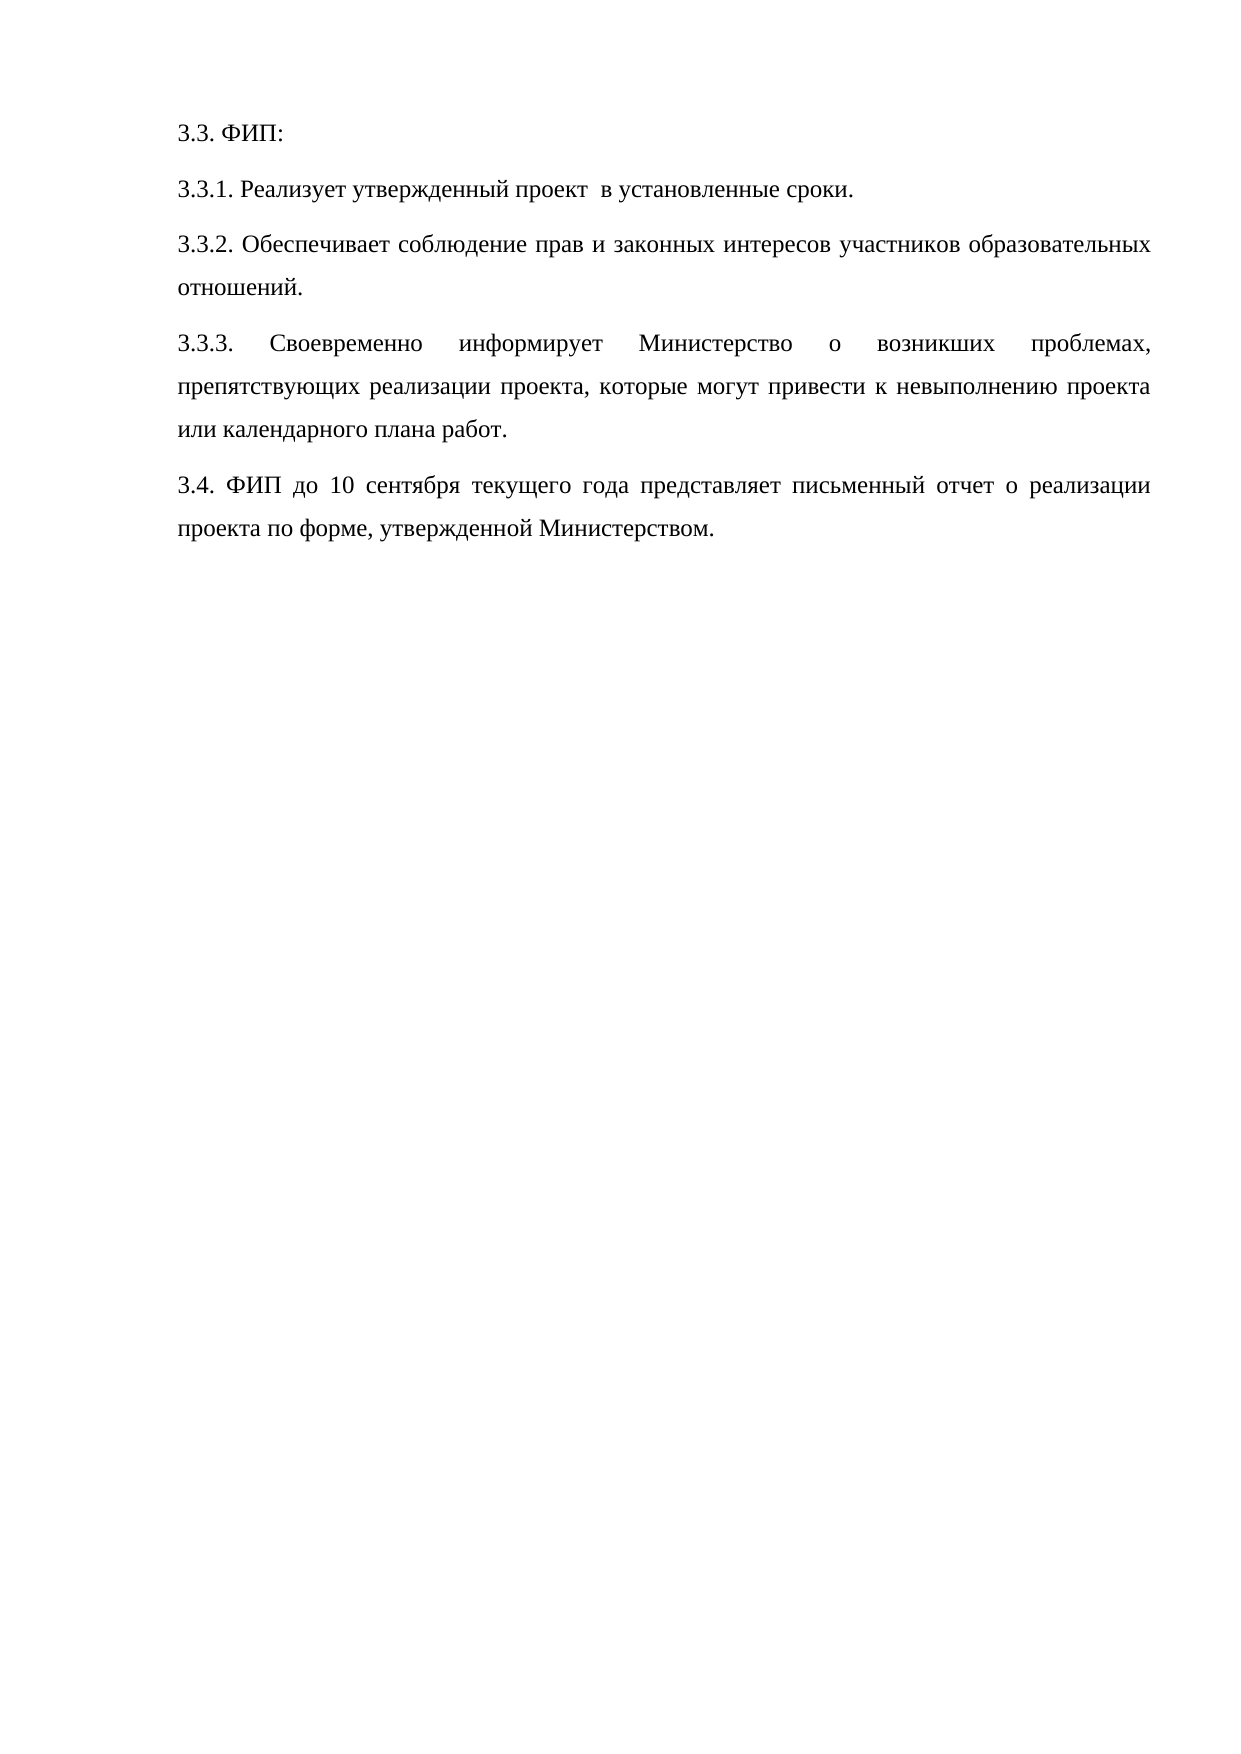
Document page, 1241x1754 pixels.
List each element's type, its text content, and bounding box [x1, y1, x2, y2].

text 3.3.1. Реализует утвержденный проект в установленные сроки. [177, 174, 1152, 202]
text 3.4. ФИП до 10 сентября текущего года представляет письменный отчет о реализации проекта по форме, утвержденной Министерством. [177, 470, 1152, 542]
text 3.3. ФИП: [177, 118, 1152, 147]
text 3.3.2. Обеспечивает соблюдение прав и законных интересов участников образовательных отношений. [177, 229, 1152, 301]
text 3.3.3. Своевременно информирует Министерство о возникших проблемах, препятствующих реализации проекта, которые могут привести к невыполнению проекта или календарного плана работ. [177, 328, 1152, 443]
